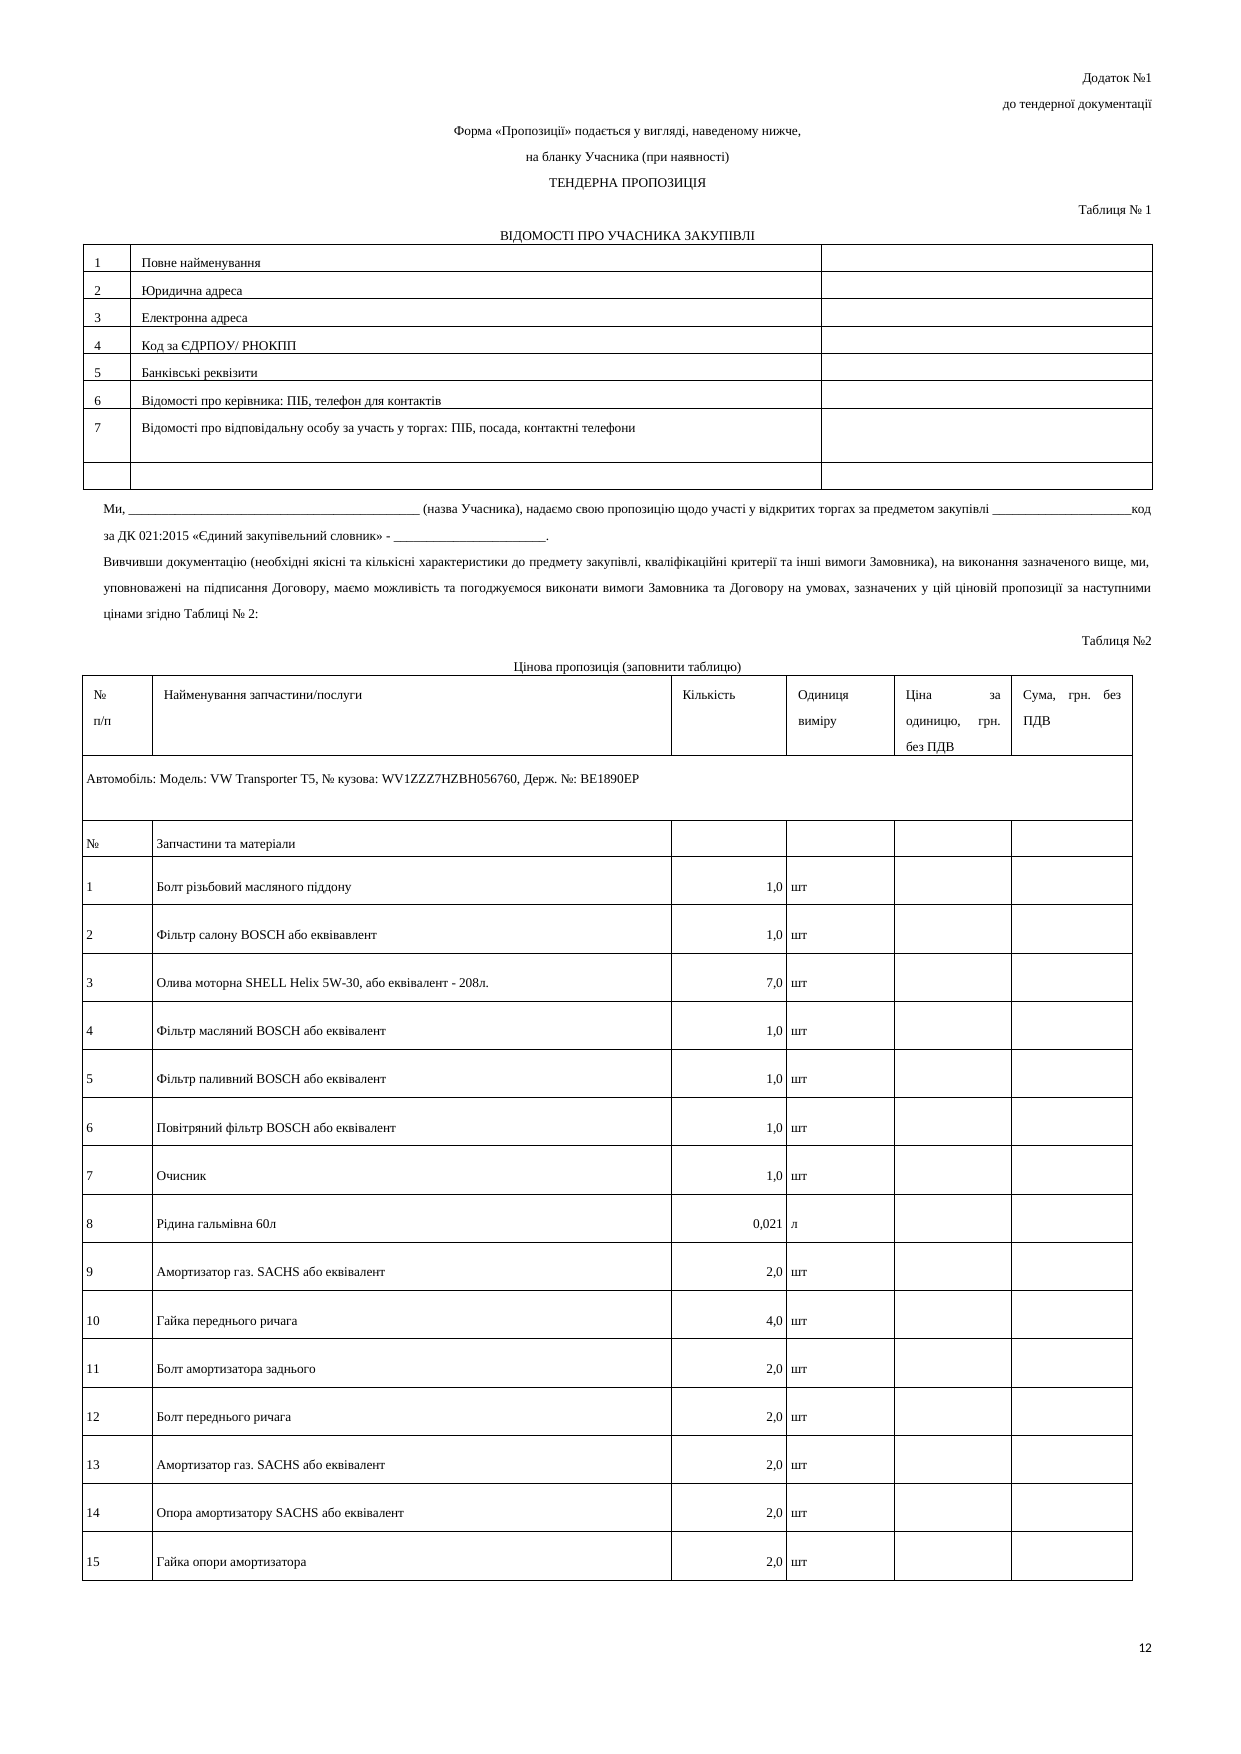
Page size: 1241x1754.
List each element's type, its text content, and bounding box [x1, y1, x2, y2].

table_cell 7,0 [672, 954, 786, 1001]
table_cell [1012, 1339, 1132, 1387]
table_cell [1012, 1532, 1132, 1579]
table_cell Фільтр паливний BOSCH або еквівалент [153, 1050, 671, 1097]
table_cell [1012, 1195, 1132, 1242]
table_cell [895, 1050, 1011, 1097]
table_cell 2 [83, 905, 152, 952]
text до тендерної документації [103, 85, 1152, 112]
table_cell [895, 1388, 1011, 1435]
table_cell [1012, 1484, 1132, 1531]
table_cell шт [787, 1484, 894, 1531]
table_cell [822, 299, 1152, 326]
table_cell [895, 1532, 1011, 1579]
table_cell [822, 272, 1152, 298]
table_cell [672, 821, 786, 856]
table_cell 8 [83, 1195, 152, 1242]
table_cell [787, 821, 894, 856]
table_cell 11 [83, 1339, 152, 1387]
table_cell 2,0 [672, 1532, 786, 1579]
text ВІДОМОСТІ ПРО УЧАСНИКА ЗАКУПІВЛІ [103, 217, 1152, 243]
table_cell шт [787, 1050, 894, 1097]
table_cell [822, 381, 1152, 408]
text ТЕНДЕРНА ПРОПОЗИЦІЯ [103, 164, 1152, 191]
table_cell [822, 327, 1152, 353]
table_header Сума, грн. без ПДВ [1012, 676, 1132, 755]
table_cell [895, 954, 1011, 1001]
table_cell Амортизатор газ. SACHS або еквівалент [153, 1436, 671, 1483]
table_cell 10 [83, 1291, 152, 1338]
table_cell [84, 463, 130, 489]
table_cell Повітряний фільтр BOSCH або еквівалент [153, 1098, 671, 1145]
table_cell [895, 1146, 1011, 1194]
table_cell Рідина гальмівна 60л [153, 1195, 671, 1242]
table_cell 4,0 [672, 1291, 786, 1338]
table_cell 4 [83, 1002, 152, 1049]
table_cell 1,0 [672, 1098, 786, 1145]
table_header Кількість [672, 676, 786, 755]
table_cell 3 [84, 299, 130, 326]
table_cell 9 [83, 1243, 152, 1290]
table_cell 7 [84, 409, 130, 462]
table_cell л [787, 1195, 894, 1242]
table_cell 2,0 [672, 1436, 786, 1483]
table_cell [131, 463, 821, 489]
table_cell [1012, 1146, 1132, 1194]
table_cell Опора амортизатору SACHS або еквівалент [153, 1484, 671, 1531]
table_cell Болт різьбовий масляного піддону [153, 857, 671, 904]
table_cell Фільтр салону BOSCH або еквівавлент [153, 905, 671, 952]
text на бланку Учасника (при наявності) [103, 138, 1152, 164]
table_cell Код за ЄДРПОУ/ РНОКПП [131, 327, 821, 353]
table_header № п/п [83, 676, 152, 755]
table_cell 4 [84, 327, 130, 353]
table_cell шт [787, 905, 894, 952]
table_cell [895, 1195, 1011, 1242]
table_cell шт [787, 1291, 894, 1338]
table_cell шт [787, 1339, 894, 1387]
table_cell Юридична адреса [131, 272, 821, 298]
table_cell [895, 1339, 1011, 1387]
table_cell 5 [83, 1050, 152, 1097]
table_cell 15 [83, 1532, 152, 1579]
table_cell 1,0 [672, 1002, 786, 1049]
table_cell шт [787, 1243, 894, 1290]
table_cell Відомості про керівника: ПІБ, телефон для контактів [131, 381, 821, 408]
table_cell [822, 409, 1152, 462]
table_cell Болт амортизатора заднього [153, 1339, 671, 1387]
table_cell [895, 857, 1011, 904]
table_cell [1012, 1291, 1132, 1338]
table_cell [1012, 1098, 1132, 1145]
table_cell [1012, 821, 1132, 856]
table_cell [1012, 1002, 1132, 1049]
table_cell Автомобіль: Модель: VW Transporter T5, № кузова: WV1ZZZ7HZBH056760, Держ. №: BE1890EP [83, 756, 1132, 820]
table_cell Електронна адреса [131, 299, 821, 326]
table_cell [895, 1098, 1011, 1145]
table_cell Фільтр масляний BOSCH або еквівалент [153, 1002, 671, 1049]
table_cell [895, 1002, 1011, 1049]
table_header Повне найменування [131, 245, 821, 271]
table_cell шт [787, 1388, 894, 1435]
table_cell 2,0 [672, 1243, 786, 1290]
table_header 1 [84, 245, 130, 271]
table_cell [1012, 905, 1132, 952]
table_cell [1012, 857, 1132, 904]
table_cell 1,0 [672, 1050, 786, 1097]
table_cell Амортизатор газ. SACHS або еквівалент [153, 1243, 671, 1290]
table_cell Гайка переднього ричага [153, 1291, 671, 1338]
table_cell шт [787, 1002, 894, 1049]
table_cell 2,0 [672, 1484, 786, 1531]
table_cell 1,0 [672, 1146, 786, 1194]
table_cell [895, 1436, 1011, 1483]
text Таблиця № 1 [103, 191, 1152, 217]
table_cell Олива моторна SHELL Helix 5W-30, або еквівалент - 208л. [153, 954, 671, 1001]
text Ми, ____________________________________________ (назва Учасника), надаємо свою пропозицію щодо участі у відкритих торгах за предметом закупівлі _____________________код за ДК 021:2015 «Єдиний закупівельний словник» - _______________________. [103, 490, 1152, 543]
table_cell шт [787, 857, 894, 904]
table_cell шт [787, 1098, 894, 1145]
table_cell шт [787, 1532, 894, 1579]
table_cell Відомості про відповідальну особу за участь у торгах: ПІБ, посада, контактні телефони [131, 409, 821, 462]
table_cell [895, 1243, 1011, 1290]
text Таблиця №2 [103, 622, 1152, 648]
text Цінова пропозиція (заповнити таблицю) [103, 648, 1152, 674]
table_cell Банківські реквізити [131, 354, 821, 380]
text Додаток №1 [103, 59, 1152, 85]
table_cell Гайка опори амортизатора [153, 1532, 671, 1579]
table_cell [895, 821, 1011, 856]
table_cell № [83, 821, 152, 856]
table_cell 1 [83, 857, 152, 904]
table_cell 2 [84, 272, 130, 298]
table_cell 6 [83, 1098, 152, 1145]
table_cell 0,021 [672, 1195, 786, 1242]
table_cell 1,0 [672, 905, 786, 952]
table_cell [1012, 1243, 1132, 1290]
table_cell 1,0 [672, 857, 786, 904]
table_header Одиниця виміру [787, 676, 894, 755]
table_cell шт [787, 954, 894, 1001]
table_cell [822, 463, 1152, 489]
table_cell [1012, 1436, 1132, 1483]
table_header Ціна за одиницю, грн. без ПДВ [895, 676, 1011, 755]
table_cell Болт переднього ричага [153, 1388, 671, 1435]
table_cell [1012, 954, 1132, 1001]
table_cell 2,0 [672, 1388, 786, 1435]
table_cell 13 [83, 1436, 152, 1483]
table_cell Запчастини та матеріали [153, 821, 671, 856]
table_cell 5 [84, 354, 130, 380]
table_cell [895, 905, 1011, 952]
table_cell 6 [84, 381, 130, 408]
text Вивчивши документацію (необхідні якісні та кількісні характеристики до предмету закупівлі, кваліфікаційні критерії та інші вимоги Замовника), на виконання зазначеного вище, ми, уповноважені на підписання Договору, маємо можливість та погоджуємося виконати вимоги Замовника та Договору на умовах, зазначених у цій ціновій пропозиції за наступними цінами згідно Таблиці № 2: [103, 543, 1152, 622]
table_cell шт [787, 1146, 894, 1194]
table_cell [895, 1291, 1011, 1338]
text Форма «Пропозиції» подається у вигляді, наведеному нижче, [103, 112, 1152, 138]
table_cell 2,0 [672, 1339, 786, 1387]
table_cell [1012, 1050, 1132, 1097]
table_header Найменування запчастини/послуги [153, 676, 671, 755]
table_cell 7 [83, 1146, 152, 1194]
table_cell 3 [83, 954, 152, 1001]
table_cell 14 [83, 1484, 152, 1531]
table_cell шт [787, 1436, 894, 1483]
table_cell [895, 1484, 1011, 1531]
table_cell [1012, 1388, 1132, 1435]
table_cell 12 [83, 1388, 152, 1435]
table_cell Очисник [153, 1146, 671, 1194]
table_cell [822, 354, 1152, 380]
table_header [822, 245, 1152, 271]
